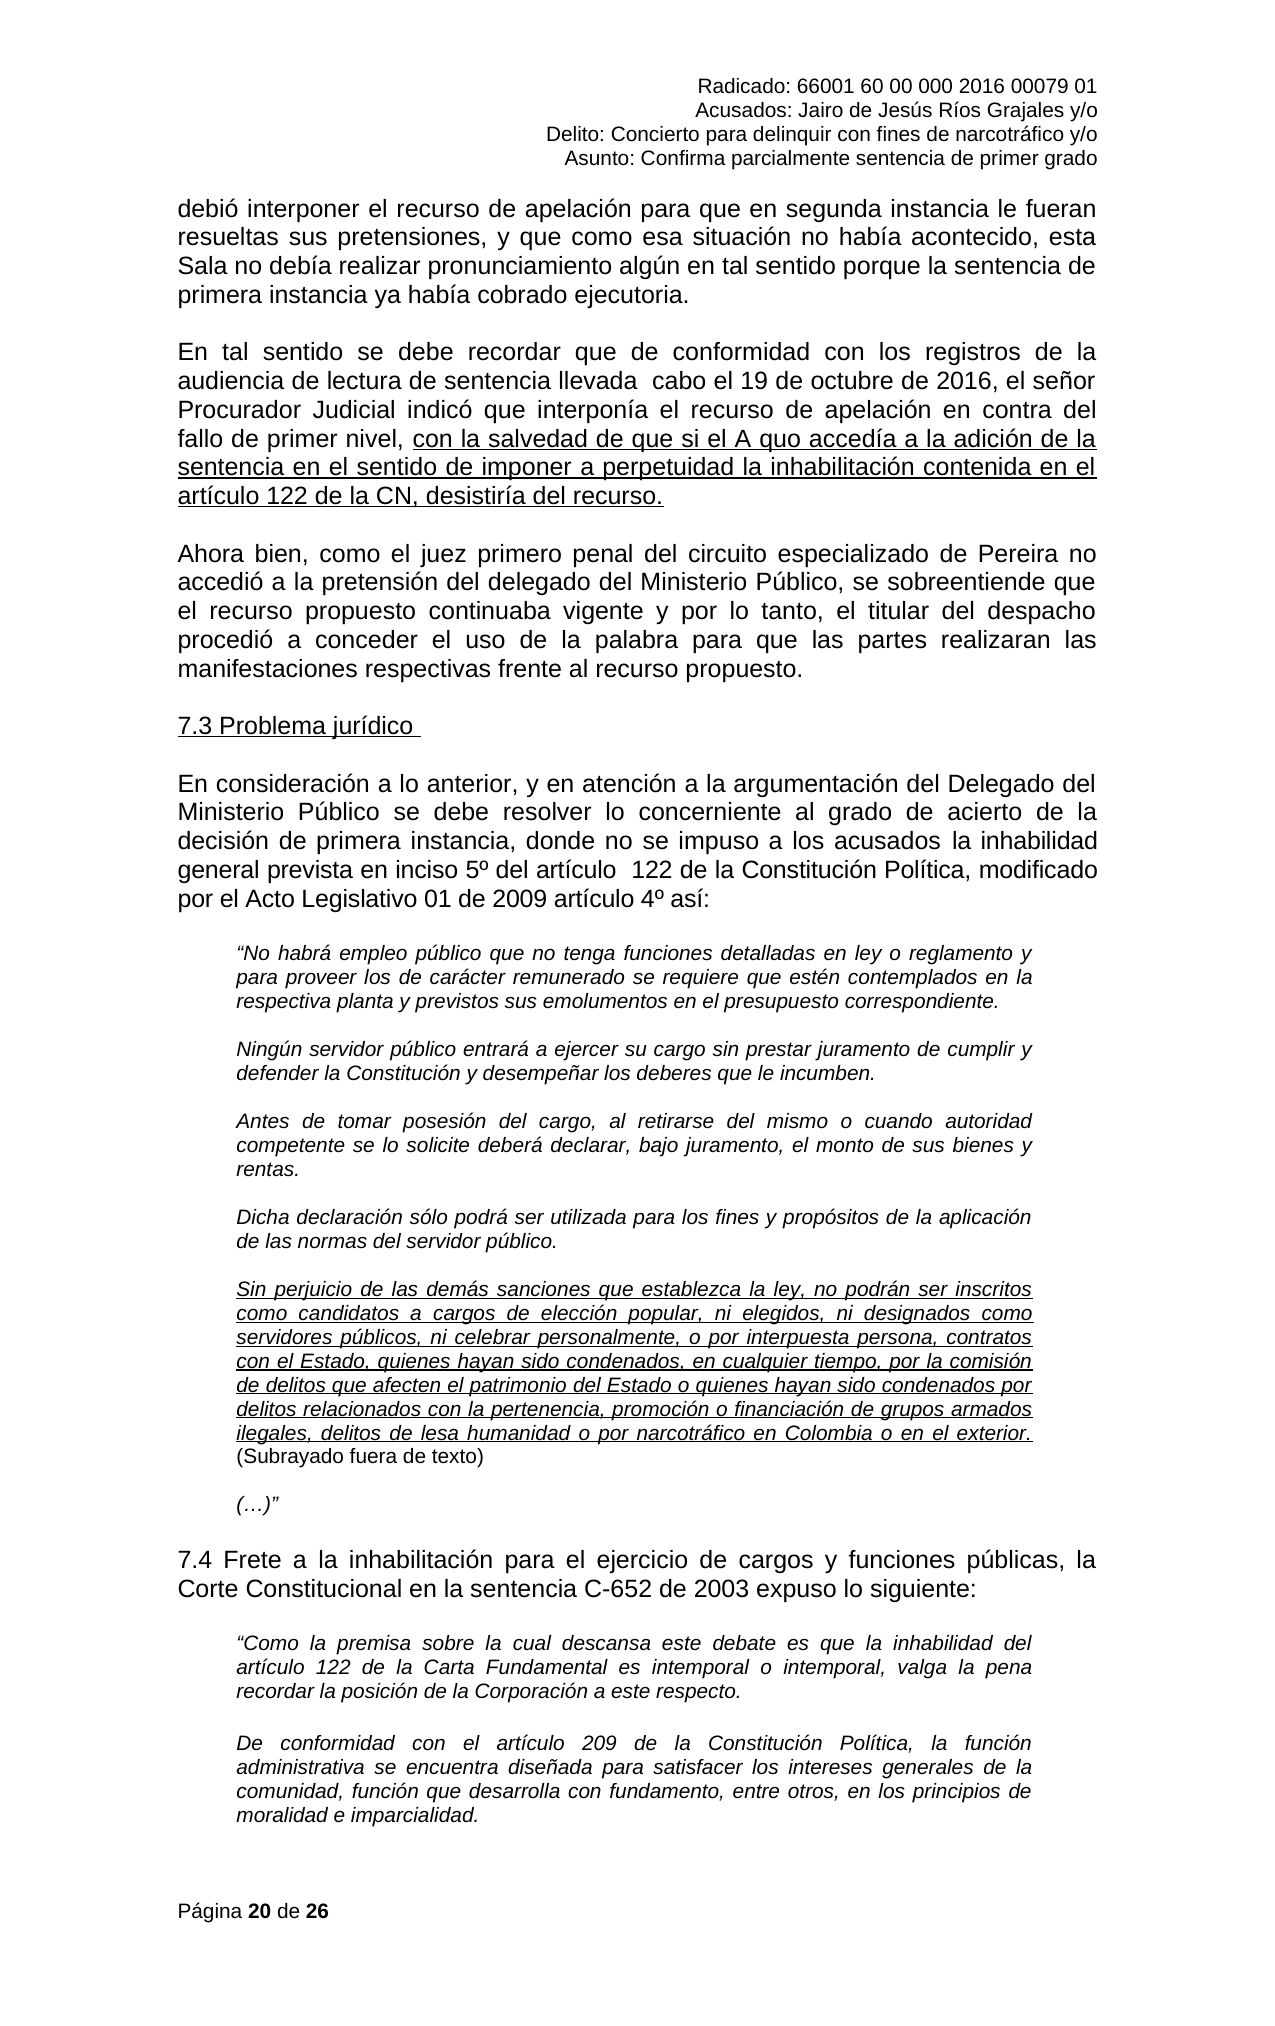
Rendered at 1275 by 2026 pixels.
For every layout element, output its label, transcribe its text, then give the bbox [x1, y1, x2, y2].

text Antes de tomar posesión del cargo, al retirarse del mismo o cuando autoridad competente se lo solicite deberá declarar, bajo juramento, el monto de sus bienes y rentas. [236, 1109, 1033, 1181]
text De conformidad con el artículo 209 de la Constitución Política, la función administrativa se encuentra diseñada para satisfacer los intereses generales de la comunidad, función que desarrolla con fundamento, entre otros, en los principios de moralidad e imparcialidad. [236, 1731, 1033, 1827]
text Ningún servidor público entrará a ejercer su cargo sin prestar juramento de cumplir y defender la Constitución y desempeñar los deberes que le incumben. [236, 1037, 1033, 1085]
text 7.4 Frete a la inhabilitación para el ejercicio de cargos y funciones públicas, la Corte Constitucional en la sentencia C-652 de 2003 expuso lo siguiente: [177, 1545, 1098, 1602]
text 7.3 Problema jurídico [177, 711, 1098, 740]
text (…)” [236, 1492, 1033, 1516]
text “Como la premisa sobre la cual descansa este debate es que la inhabilidad del artículo 122 de la Carta Fundamental es intemporal o intemporal, valga la pena recordar la posición de la Corporación a este respecto. [236, 1631, 1033, 1703]
text Ahora bien, como el juez primero penal del circuito especializado de Pereira no accedió a la pretensión del delegado del Ministerio Público, se sobreentiende que el recurso propuesto continuaba vigente y por lo tanto, el titular del despacho procedió a conceder el uso de la palabra para que las partes realizaran las manifestaciones respectivas frente al recurso propuesto. [177, 539, 1098, 682]
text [177, 194, 1098, 309]
text “No habrá empleo público que no tenga funciones detalladas en ley o reglamento y para proveer los de carácter remunerado se requiere que estén contemplados en la respectiva planta y previstos sus emolumentos en el presupuesto correspondiente. [236, 941, 1033, 1013]
text En tal sentido se debe recordar que de conformidad con los registros de la audiencia de lectura de sentencia llevada cabo el 19 de octubre de 2016, el señor Procurador Judicial indicó que interponía el recurso de apelación en contra del fallo de primer nivel, con la salvedad de que si el A quo accedía a la adición de la sentencia en el sentido de imponer a perpetuidad la inhabilitación contenida en el artículo 122 de la CN, desistiría del recurso. [177, 337, 1098, 510]
text En consideración a lo anterior, y en atención a la argumentación del Delegado del Ministerio Público se debe resolver lo concerniente al grado de acierto de la decisión de primera instancia, donde no se impuso a los acusados la inhabilidad general prevista en inciso 5º del artículo 122 de la Constitución Política, modificado por el Acto Legislativo 01 de 2009 artículo 4º así: [177, 769, 1098, 912]
text Dicha declaración sólo podrá ser utilizada para los fines y propósitos de la aplicación de las normas del servidor público. [236, 1205, 1033, 1253]
